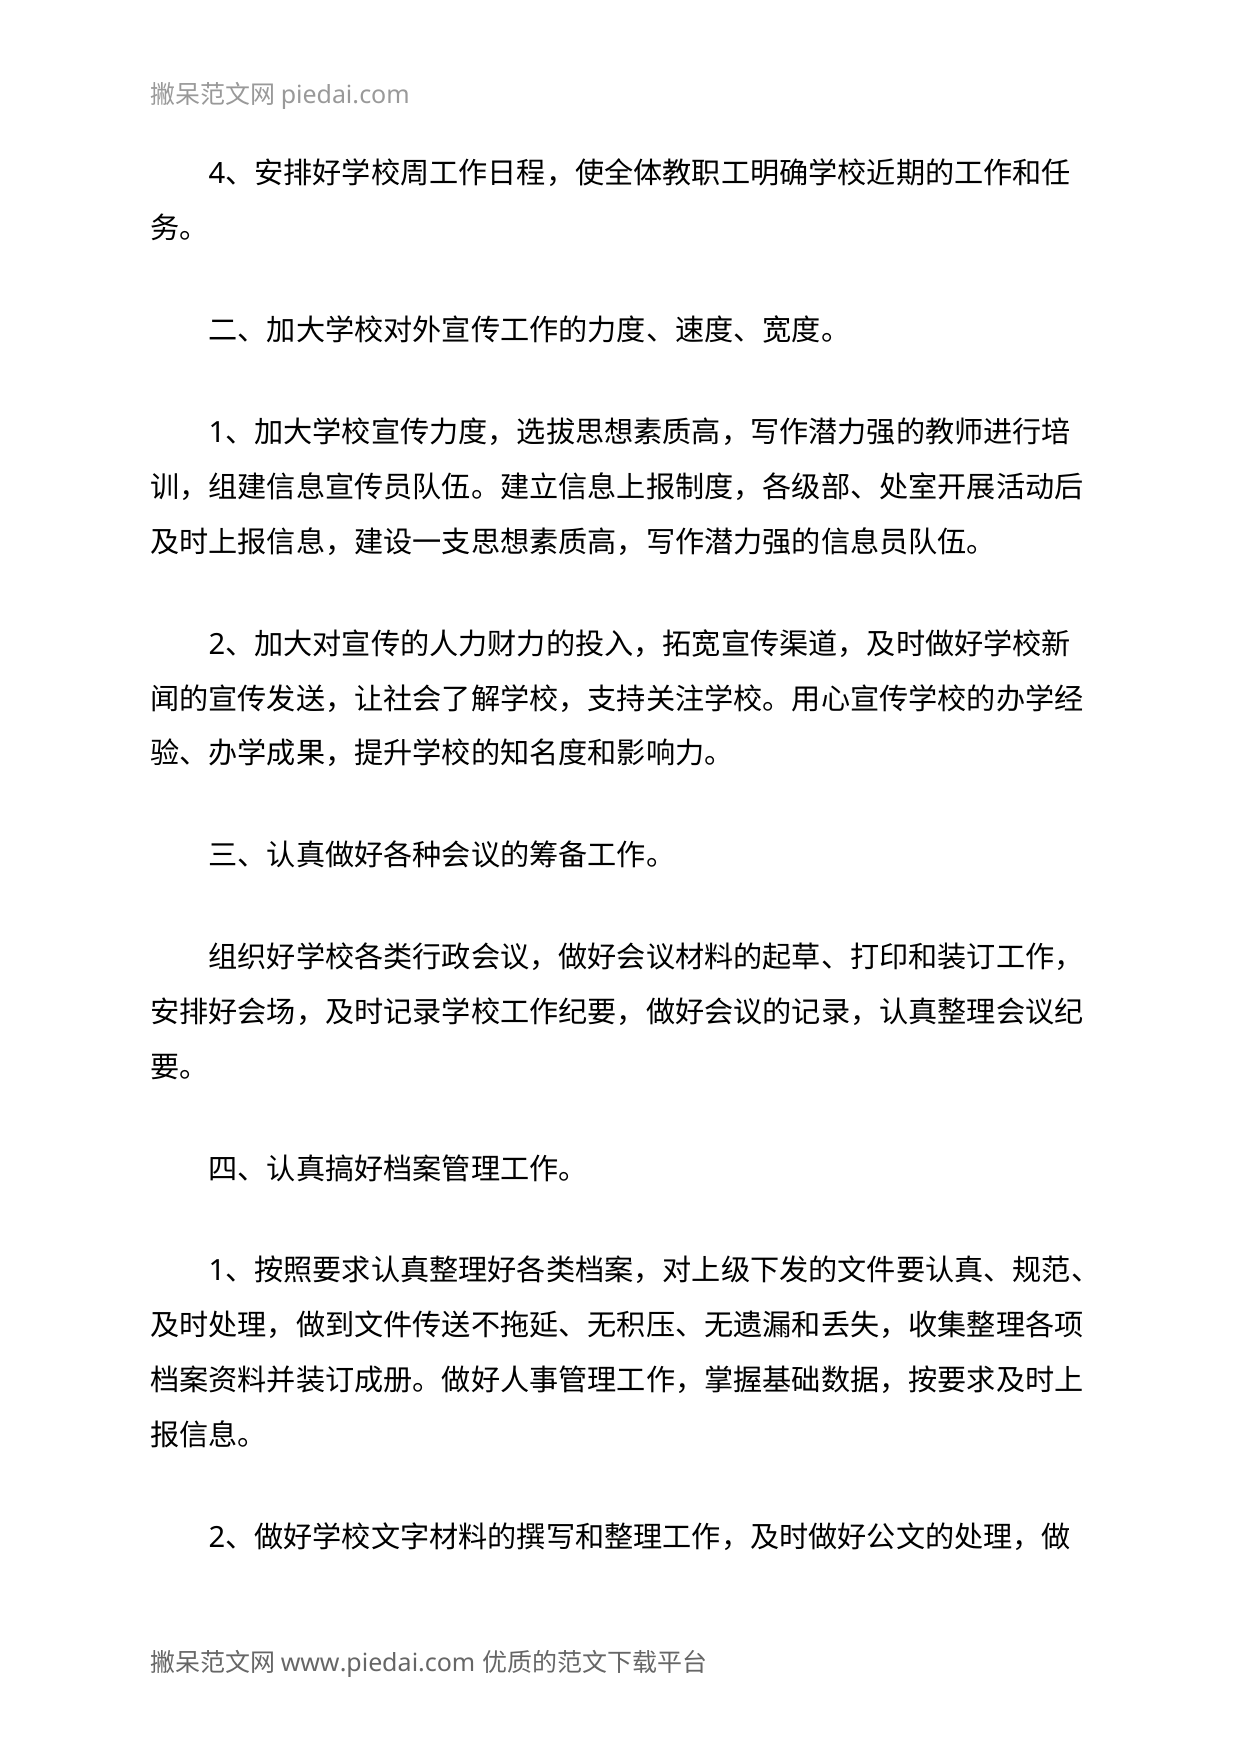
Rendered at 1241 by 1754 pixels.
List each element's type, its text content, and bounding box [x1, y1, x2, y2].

text 2、加大对宣传的人力财力的投入，拓宽宣传渠道，及时做好学校新闻的宣传发送，让社会了解学校，支持关注学校。用心宣传学校的办学经验、办学成果，提升学校的知名度和影响力。 [150, 620, 1090, 772]
text 二、加大学校对外宣传工作的力度、速度、宽度。 [150, 307, 1090, 349]
text 1、按照要求认真整理好各类档案，对上级下发的文件要认真、规范、及时处理，做到文件传送不拖延、无积压、无遗漏和丢失，收集整理各项档案资料并装订成册。做好人事管理工作，掌握基础数据，按要求及时上报信息。 [150, 1247, 1090, 1454]
text 4、安排好学校周工作日程，使全体教职工明确学校近期的工作和任务。 [150, 150, 1090, 247]
text 四、认真搞好档案管理工作。 [150, 1145, 1090, 1187]
text 三、认真做好各种会议的筹备工作。 [150, 832, 1090, 874]
text 组织好学校各类行政会议，做好会议材料的起草、打印和装订工作，安排好会场，及时记录学校工作纪要，做好会议的记录，认真整理会议纪要。 [150, 934, 1090, 1086]
text 1、加大学校宣传力度，选拔思想素质高，写作潜力强的教师进行培训，组建信息宣传员队伍。建立信息上报制度，各级部、处室开展活动后及时上报信息，建设一支思想素质高，写作潜力强的信息员队伍。 [150, 408, 1090, 561]
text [150, 1513, 1090, 1556]
